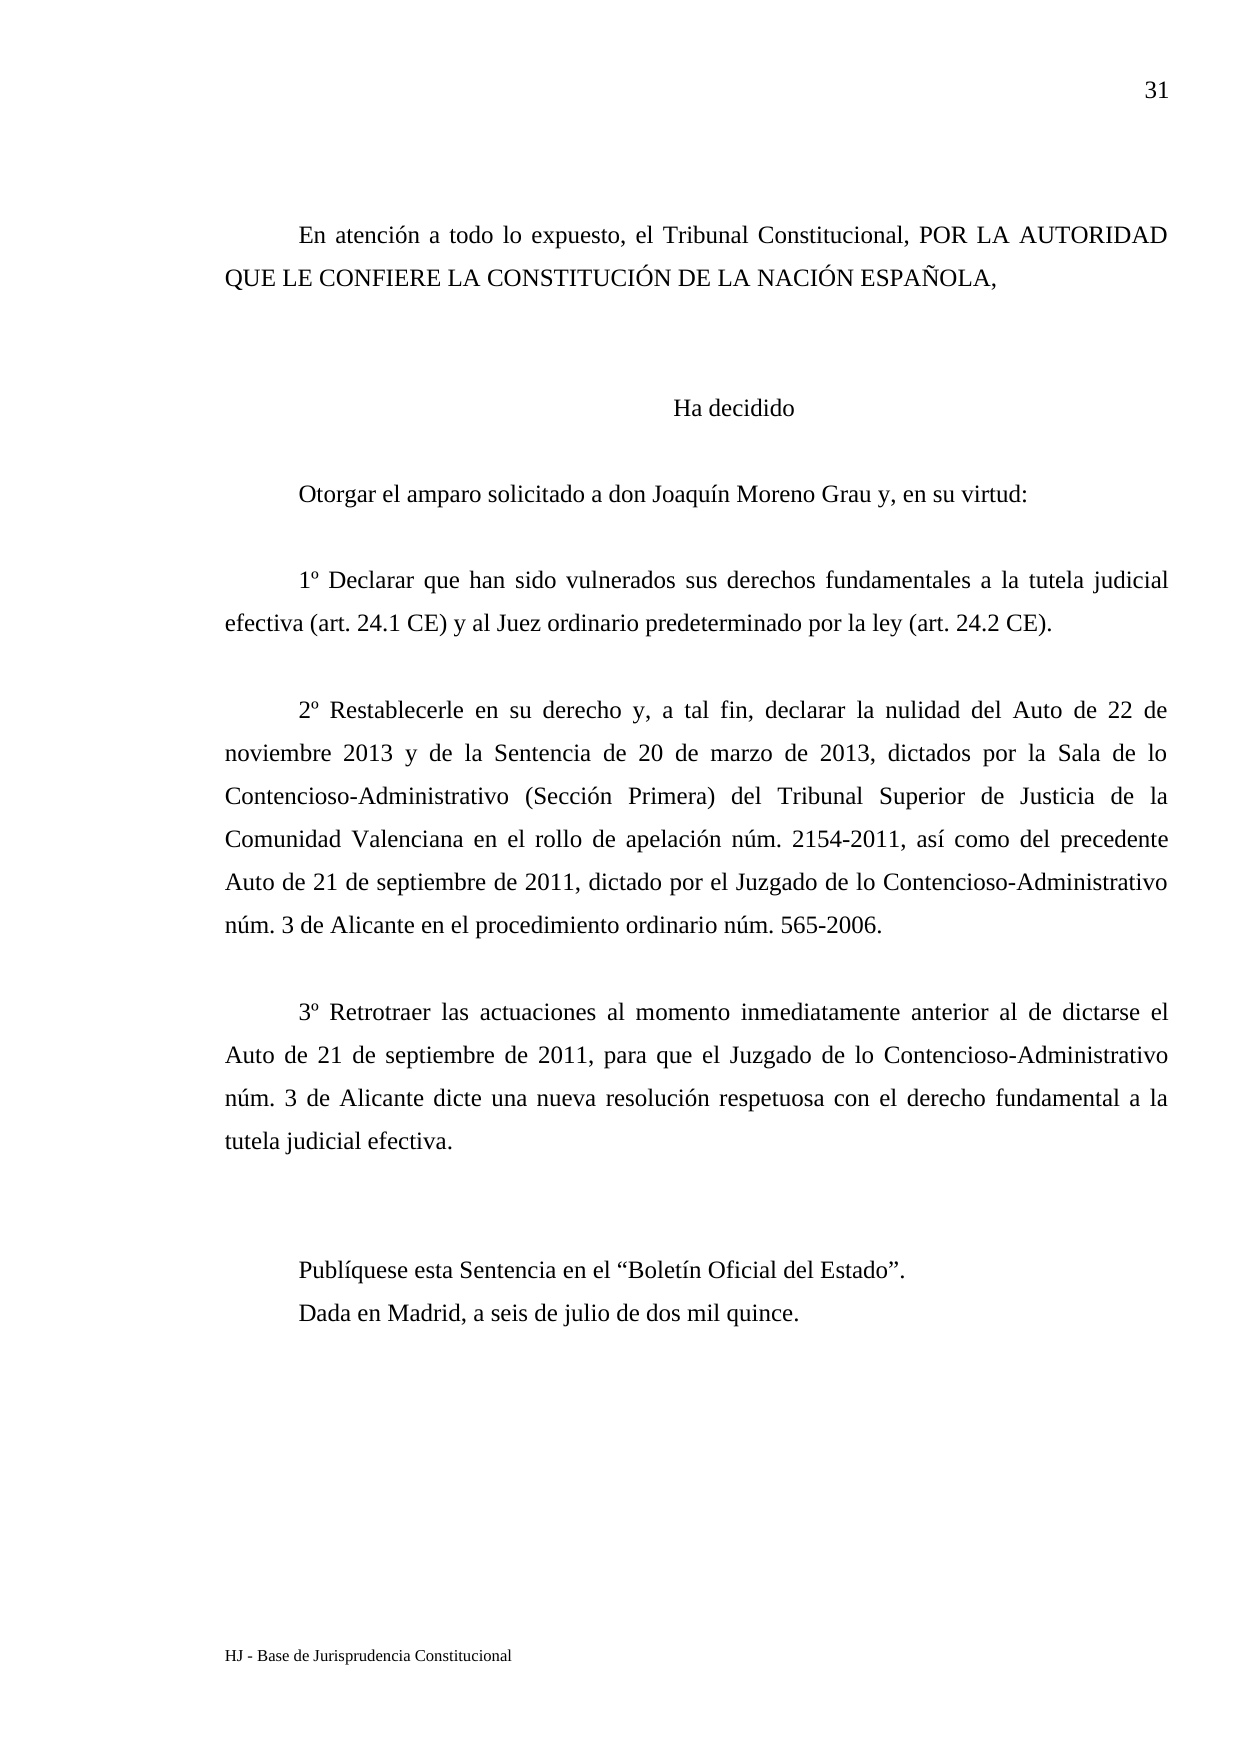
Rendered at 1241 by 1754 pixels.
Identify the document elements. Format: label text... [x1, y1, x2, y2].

text 2º Restablecerle en su derecho y, a tal fin, declarar la nulidad del Auto de 22 de noviembre 2013 y de la Sentencia de 20 de marzo de 2013, dictados por la Sala de lo Contencioso-Administrativo (Sección Primera) del Tribunal Superior de Justicia de la Comunidad Valenciana en el rollo de apelación núm. 2154-2011, así como del precedente Auto de 21 de septiembre de 2011, dictado por el Juzgado de lo Contencioso-Administrativo núm. 3 de Alicante en el procedimiento ordinario núm. 565-2006. [224, 695, 1169, 939]
text 3º Retrotraer las actuaciones al momento inmediatamente anterior al de dictarse el Auto de 21 de septiembre de 2011, para que el Juzgado de lo Contencioso-Administrativo núm. 3 de Alicante dicte una nueva resolución respetuosa con el derecho fundamental a la tutela judicial efectiva. [224, 997, 1169, 1155]
text En atención a todo lo expuesto, el Tribunal Constitucional, POR LA AUTORIDAD QUE LE CONFIERE LA CONSTITUCIÓN DE LA NACIÓN ESPAÑOLA, [224, 220, 1169, 292]
text Ha decidido [224, 393, 1169, 422]
text Otorgar el amparo solicitado a don Joaquín Moreno Grau y, en su virtud: [224, 479, 1169, 508]
text Dada en Madrid, a seis de julio de dos mil quince. [224, 1298, 1169, 1327]
text Publíquese esta Sentencia en el “Boletín Oficial del Estado”. [224, 1255, 1169, 1284]
text 1º Declarar que han sido vulnerados sus derechos fundamentales a la tutela judicial efectiva (art. 24.1 CE) y al Juez ordinario predeterminado por la ley (art. 24.2 CE). [224, 565, 1169, 637]
